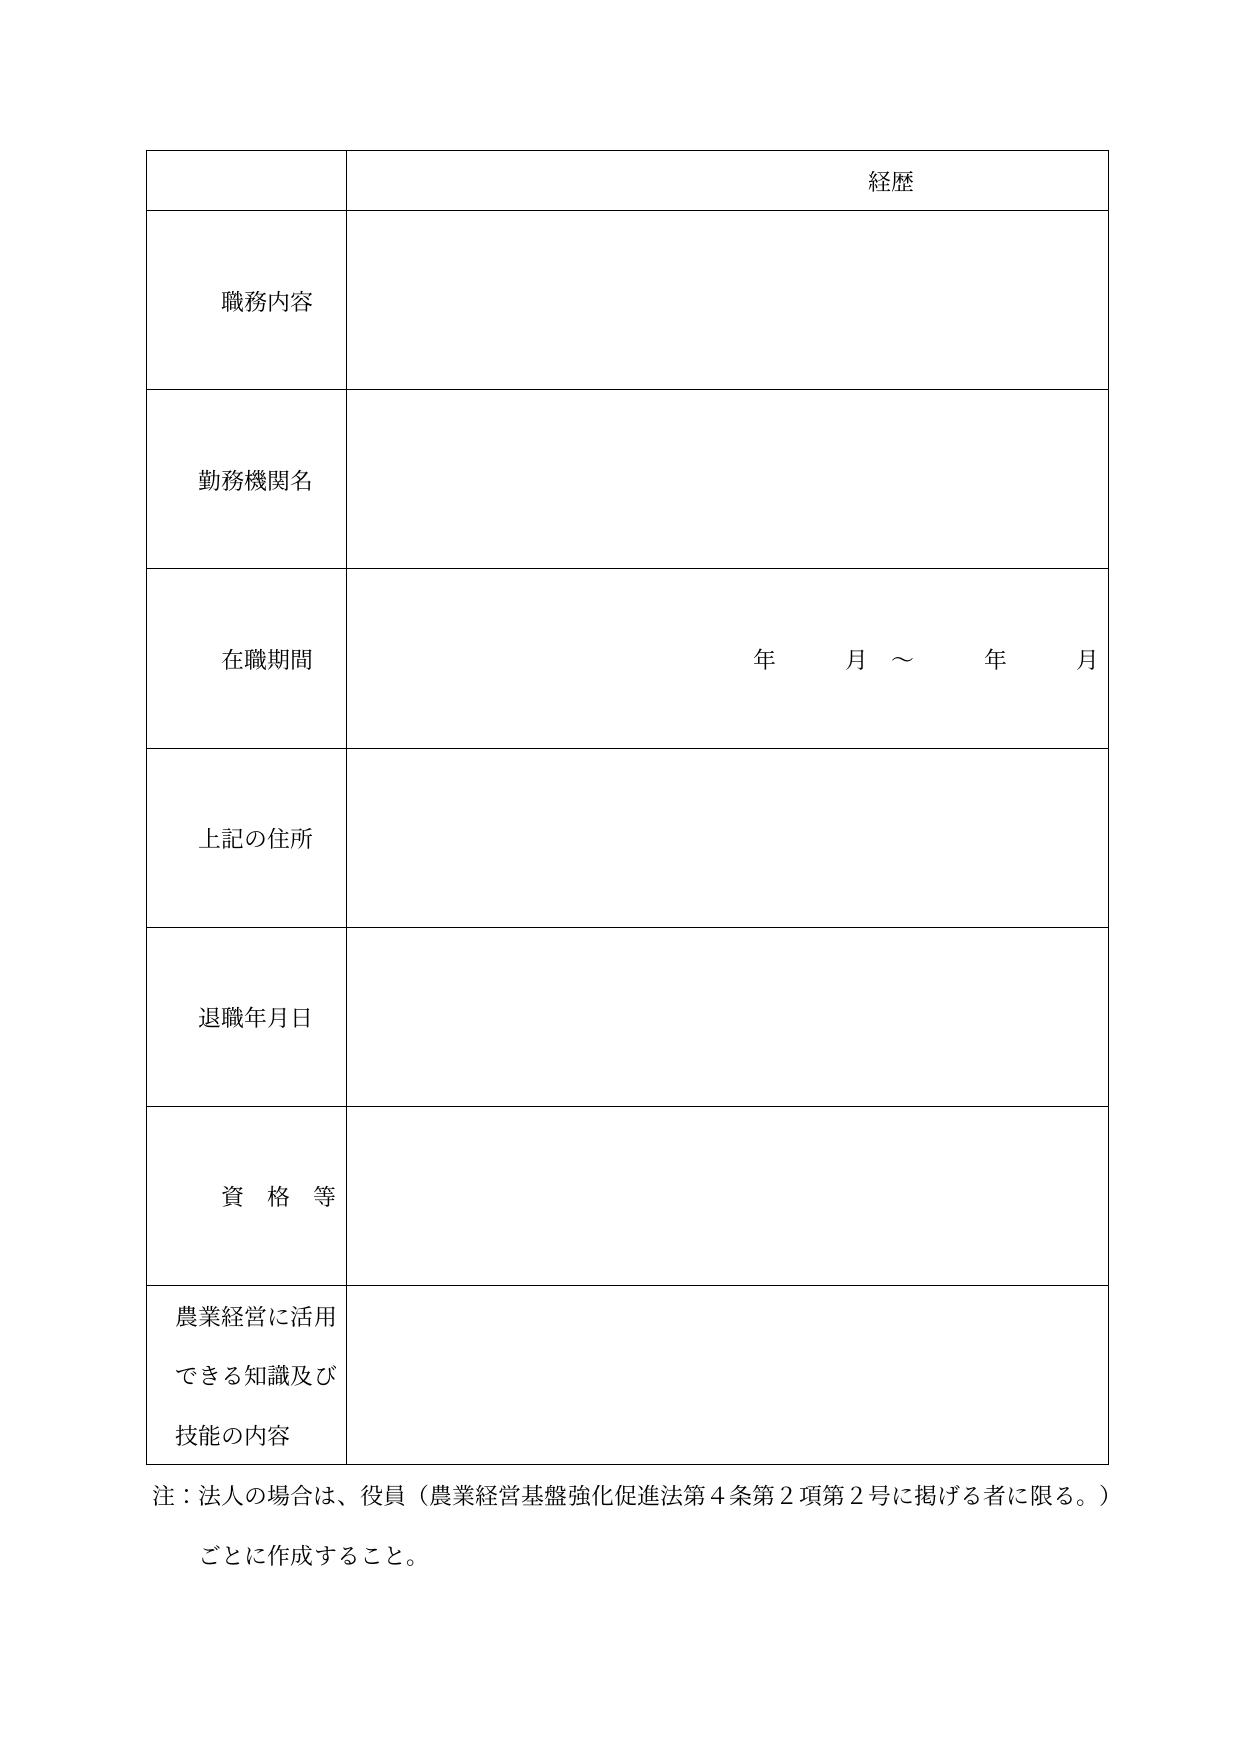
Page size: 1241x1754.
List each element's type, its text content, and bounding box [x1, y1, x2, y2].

table_cell [347, 928, 1108, 1106]
table_cell 在職期間 [147, 569, 346, 747]
table_cell [347, 211, 1108, 389]
table_cell 勤務機関名 [147, 390, 346, 568]
table_cell [347, 390, 1108, 568]
text 注：法人の場合は、役員（農業経営基盤強化促進法第４条第２項第２号に掲げる者に限る。）ごとに作成すること。 [129, 1465, 1123, 1584]
table_cell 年 月 ～ 年 月 [347, 569, 1108, 747]
table_cell 職務内容 [147, 211, 346, 389]
table_cell [347, 749, 1108, 927]
table_header 経歴 [347, 151, 1108, 210]
table_cell 上記の住所 [147, 749, 346, 927]
table_cell 農業経営に活用 できる知識及び 技能の内容 [147, 1286, 346, 1464]
table_header [147, 151, 346, 210]
table_cell [347, 1286, 1108, 1464]
table_cell 資 格 等 [147, 1107, 346, 1285]
table_cell 退職年月日 [147, 928, 346, 1106]
table_cell [347, 1107, 1108, 1285]
